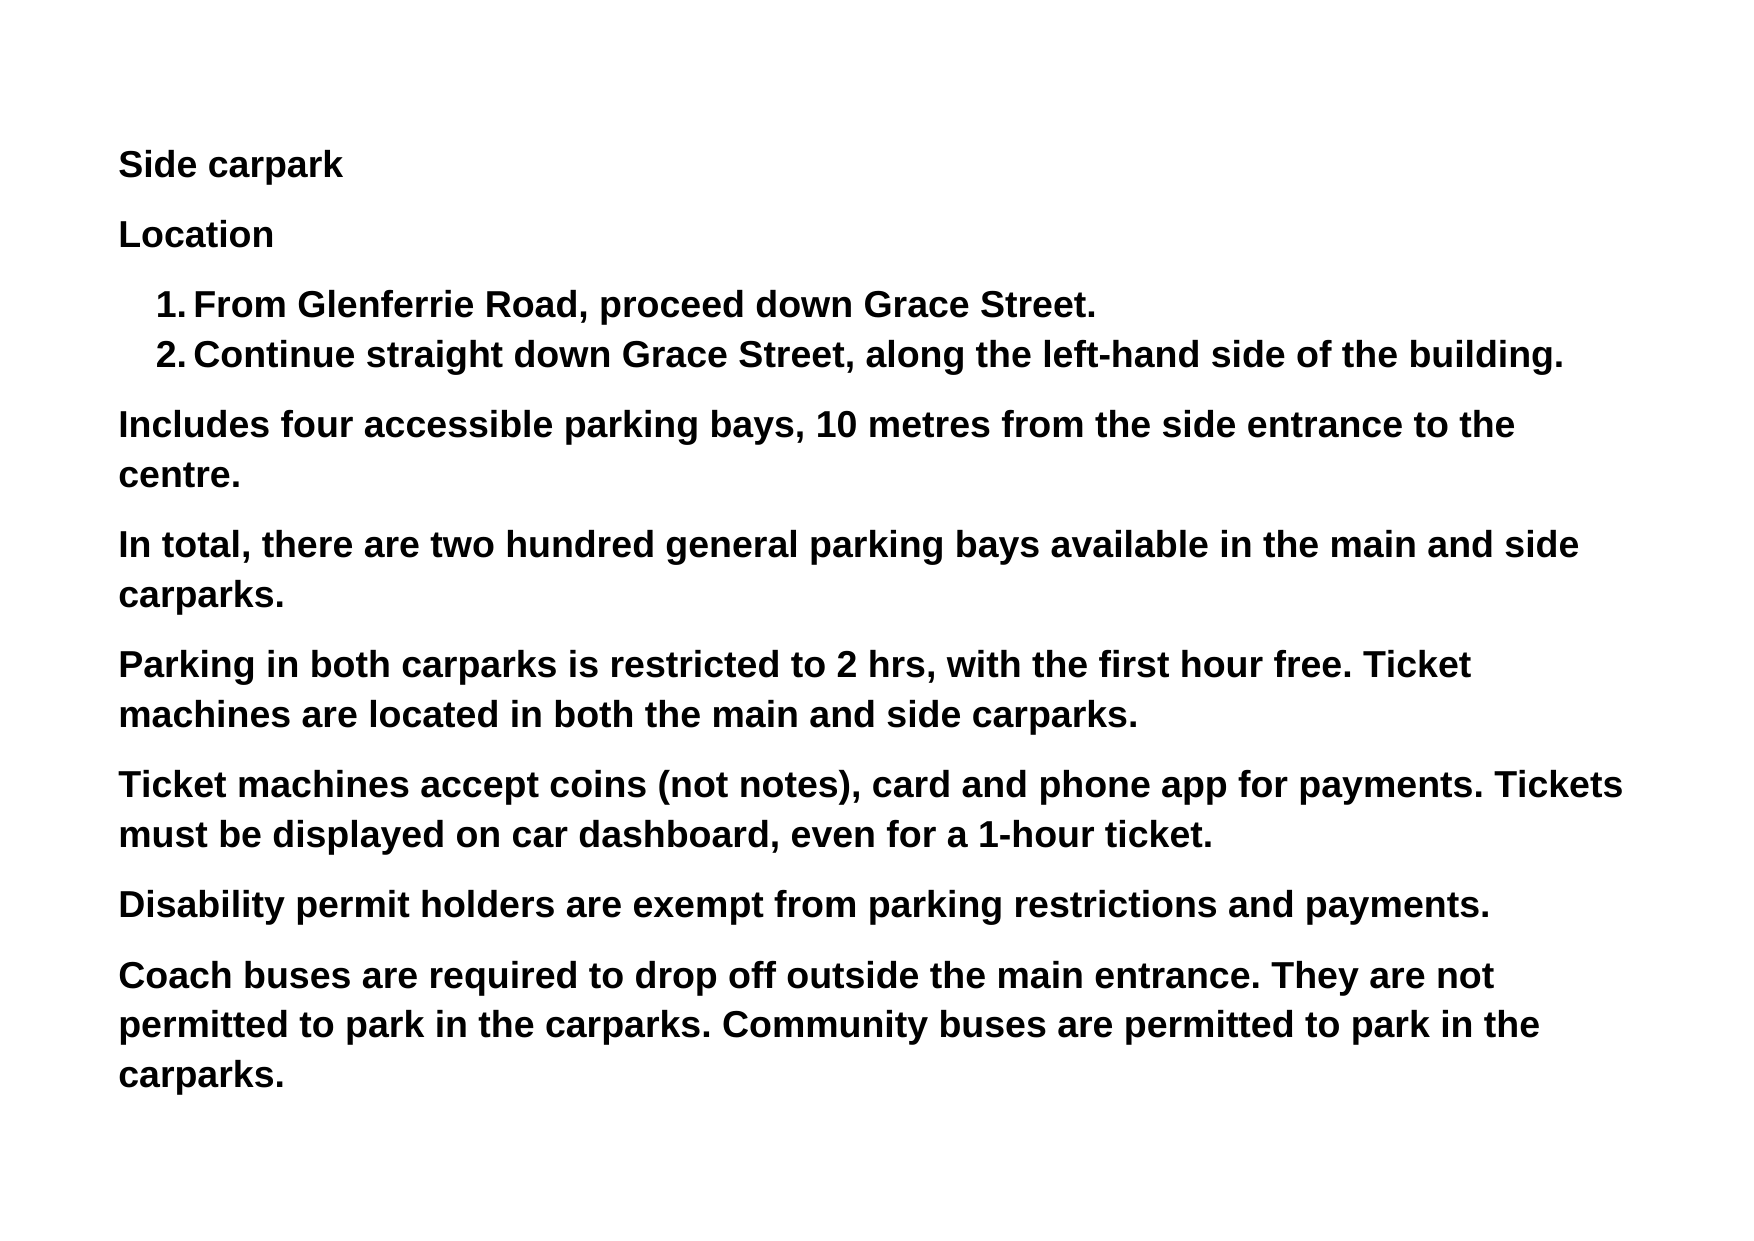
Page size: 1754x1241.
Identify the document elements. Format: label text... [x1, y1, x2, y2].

text Includes four accessible parking bays, 10 metres from the side entrance to the centre. [118, 403, 1636, 495]
text Ticket machines accept coins (not notes), card and phone app for payments. Tickets must be displayed on car dashboard, even for a 1-hour ticket. [118, 763, 1636, 855]
text Disability permit holders are exempt from parking restrictions and payments. [118, 883, 1636, 926]
list Continue straight down Grace Street, along the left-hand side of the building. [156, 332, 1636, 375]
text Coach buses are required to drop off outside the main entrance. They are not permitted to park in the carparks. Community buses are permitted to park in the carparks. [118, 953, 1636, 1095]
text Parking in both carparks is restricted to 2 hrs, with the first hour free. Ticket machines are located in both the main and side carparks. [118, 643, 1636, 735]
text Side carpark [118, 142, 1636, 185]
text In total, there are two hundred general parking bays available in the main and side carparks. [118, 523, 1636, 615]
text Location [118, 212, 1636, 255]
list From Glenferrie Road, proceed down Grace Street. [156, 283, 1636, 326]
